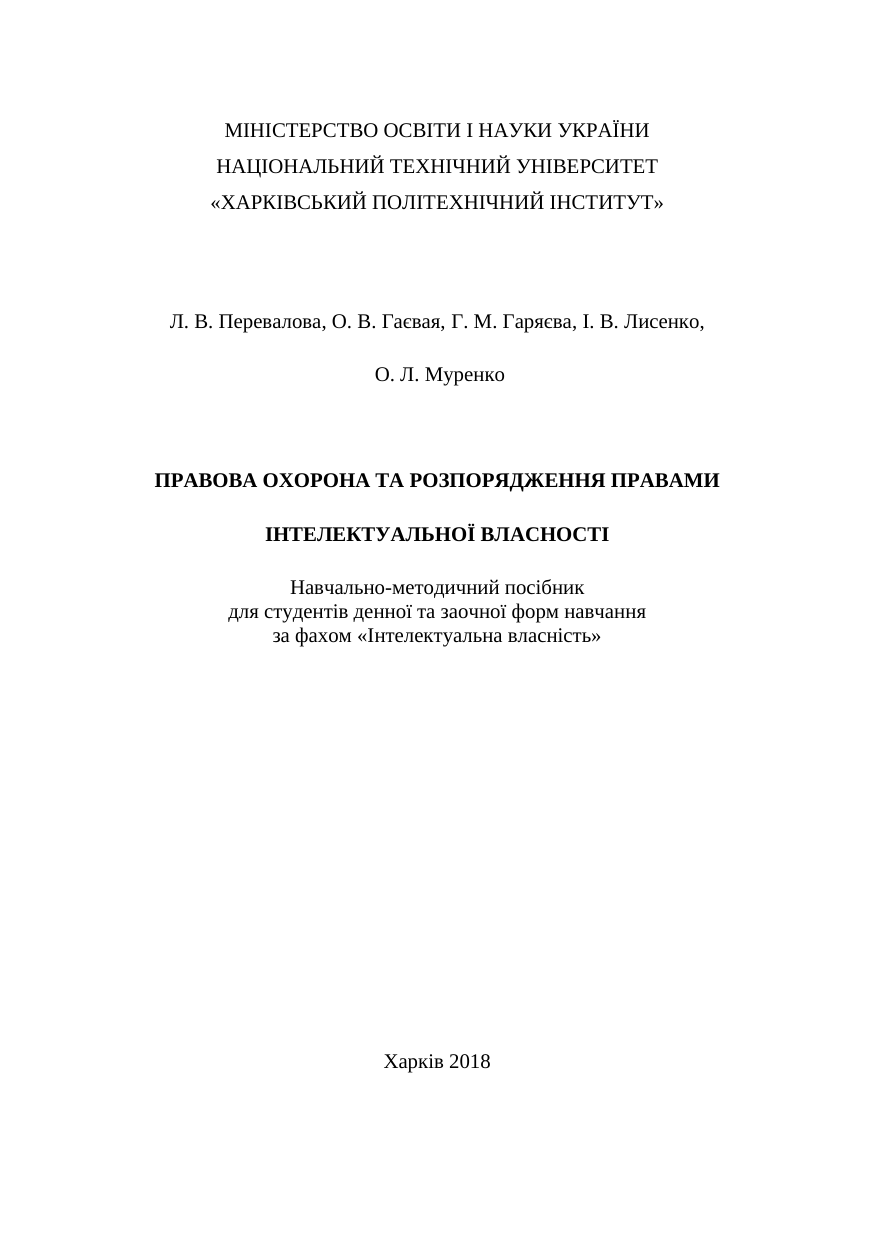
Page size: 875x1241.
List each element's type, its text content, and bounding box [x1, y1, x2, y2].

text «ХАРКІВСЬКИЙ ПОЛІТЕХНІЧНИЙ ІНСТИТУТ» [118, 190, 756, 214]
text для студентів денної та заочної форм навчання [118, 599, 756, 623]
text ПРАВОВА ОХОРОНА ТА РОЗПОРЯДЖЕННЯ ПРАВАМИ [118, 468, 756, 492]
text О. Л. Муренко [118, 362, 756, 386]
text ІНТЕЛЕКТУАЛЬНОЇ ВЛАСНОСТІ [118, 522, 756, 546]
text Навчально-методичний посібник [118, 575, 756, 599]
text МІНІСТЕРСТВО ОСВІТИ І НАУКИ УКРАЇНИ [118, 118, 756, 142]
text Харків 2018 [118, 1049, 756, 1073]
text Л. В. Перевалова, О. В. Гаєвая, Г. М. Гаряєва, І. В. Лисенко, [118, 309, 756, 333]
text за фахом «Інтелектуальна власність» [118, 623, 756, 647]
text НАЦІОНАЛЬНИЙ ТЕХНІЧНИЙ УНІВЕРСИТЕТ [118, 154, 756, 178]
